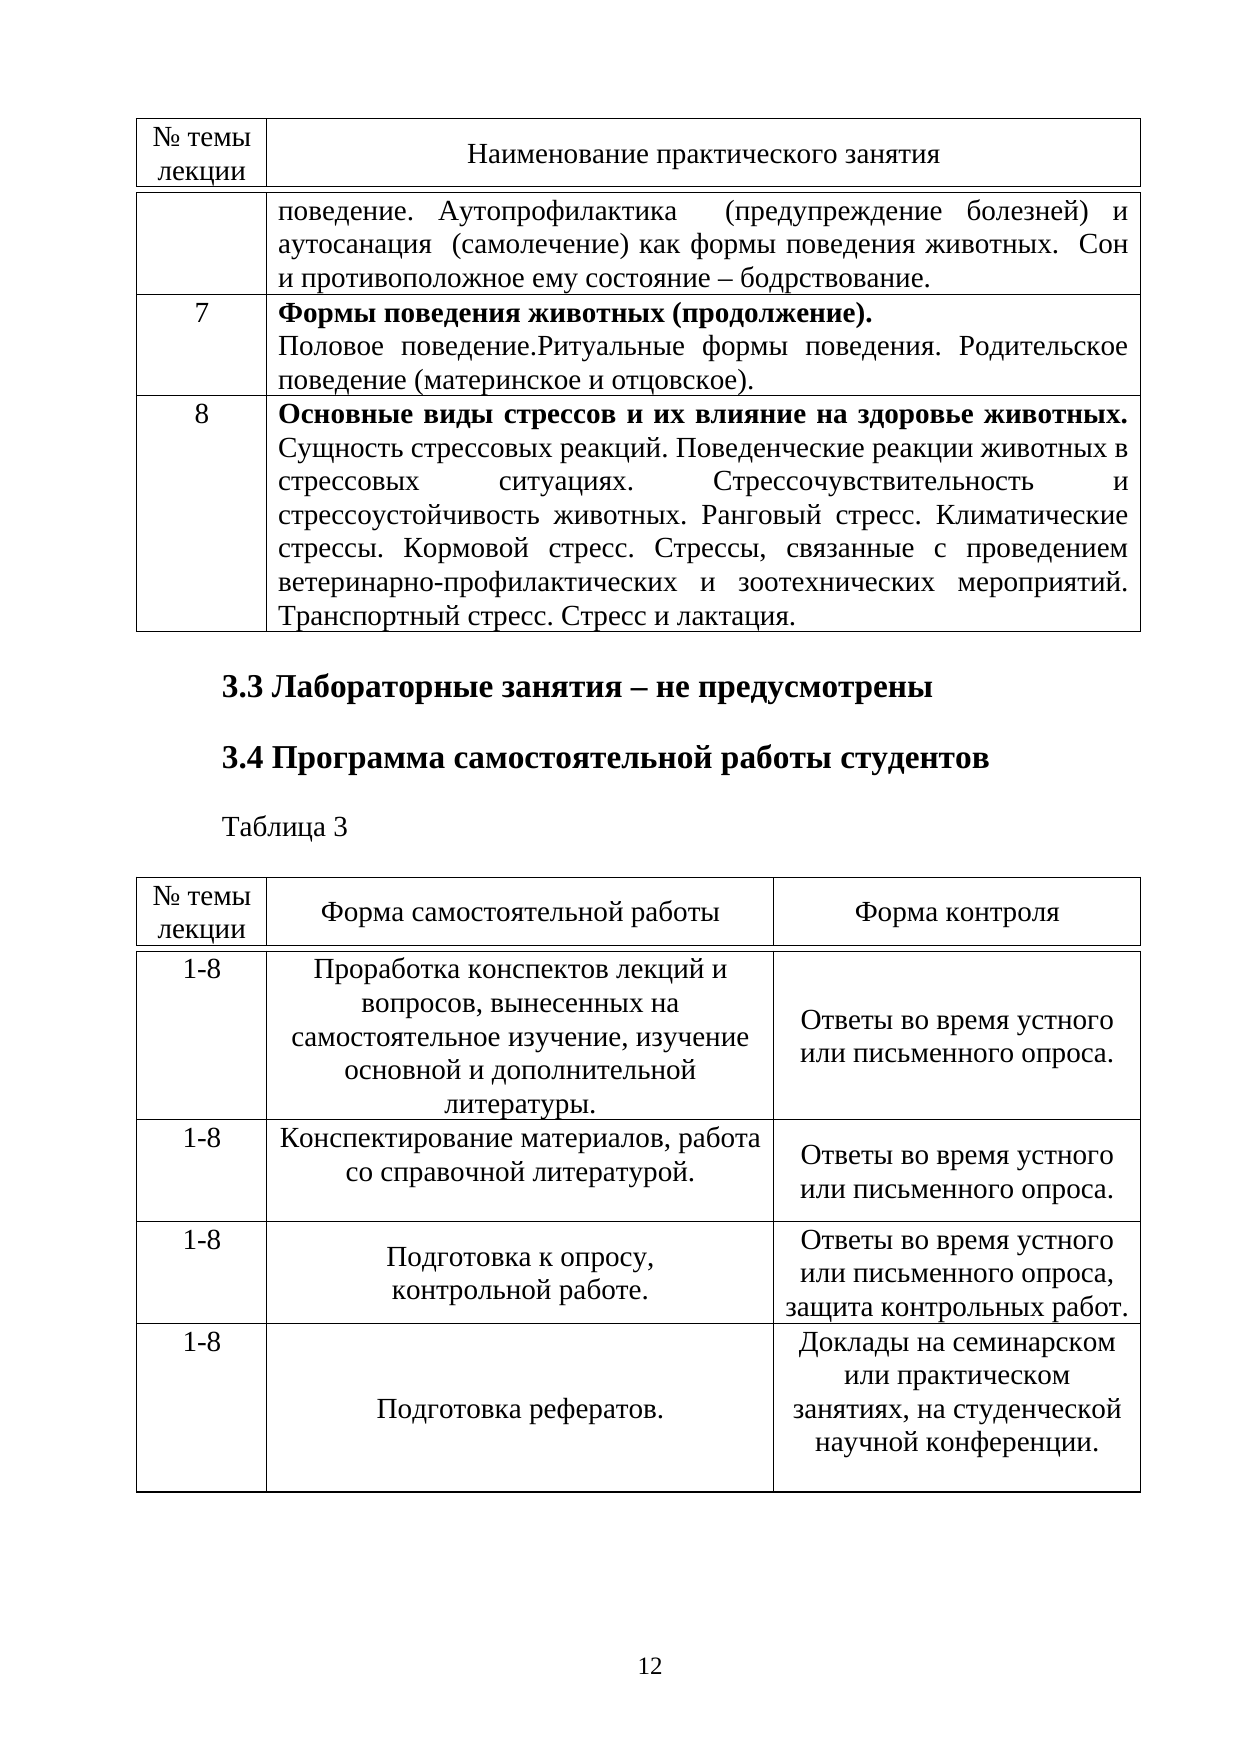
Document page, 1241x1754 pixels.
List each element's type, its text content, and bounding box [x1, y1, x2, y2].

table_cell 1-8 [137, 1324, 266, 1491]
table_cell 1-8 [137, 1222, 266, 1323]
table_cell 7 [137, 295, 266, 395]
table_cell Проработка конспектов лекций и вопросов, вынесенных на самостоятельное изучение, изучение основной и дополнительной литературы. [267, 952, 773, 1119]
table_cell Подготовка рефератов. [267, 1324, 773, 1491]
table_header № темы лекции [137, 119, 266, 186]
table_cell Конспектирование материалов, работа со справочной литературой. [267, 1120, 773, 1221]
table_header Форма контроля [774, 878, 1140, 945]
table_cell 8 [137, 396, 266, 631]
table_cell [136, 946, 267, 951]
table_cell Ответы во время устного или письменного опроса. [774, 1120, 1140, 1221]
text 3.3 Лабораторные занятия – не предусмотрены [148, 666, 1152, 704]
table_cell [136, 187, 267, 192]
table_cell [267, 187, 1140, 192]
table_cell [267, 946, 774, 951]
table_cell [774, 946, 1140, 951]
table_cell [267, 193, 1140, 294]
table_cell Доклады на семинарском или практическом занятиях, на студенческой научной конференции. [774, 1324, 1140, 1491]
table_cell Ответы во время устного или письменного опроса. [774, 952, 1140, 1119]
table_cell 1-8 [137, 1120, 266, 1221]
table_header Наименование практического занятия [267, 119, 1140, 186]
table_header № темы лекции [137, 878, 266, 945]
table_cell Формы поведения животных (продолжение). Половое поведение.Ритуальные формы поведения. Родительское поведение (материнское и отцовское). [267, 295, 1140, 395]
text Таблица 3 [148, 809, 1152, 843]
table_cell 6 [137, 193, 266, 294]
table_cell Ответы во время устного или письменного опроса, защита контрольных работ. [774, 1222, 1140, 1323]
table_cell 1-8 [137, 952, 266, 1119]
table_header Форма самостоятельной работы [267, 878, 773, 945]
table_cell Основные виды стрессов и их влияние на здоровье животных. Сущность стрессовых реакций. Поведенческие реакции животных в стрессовых ситуациях. Стрессочувствительность и стрессоустойчивость животных. Ранговый стресс. Климатические стрессы. Кормовой стресс. Стрессы, связанные с проведением ветеринарно-профилактических и зоотехнических мероприятий. Транспортный стресс. Стресс и лактация. [267, 396, 1140, 631]
text 3.4 Программа самостоятельной работы студентов [148, 738, 1152, 776]
table_cell Подготовка к опросу, контрольной работе. [267, 1222, 773, 1323]
